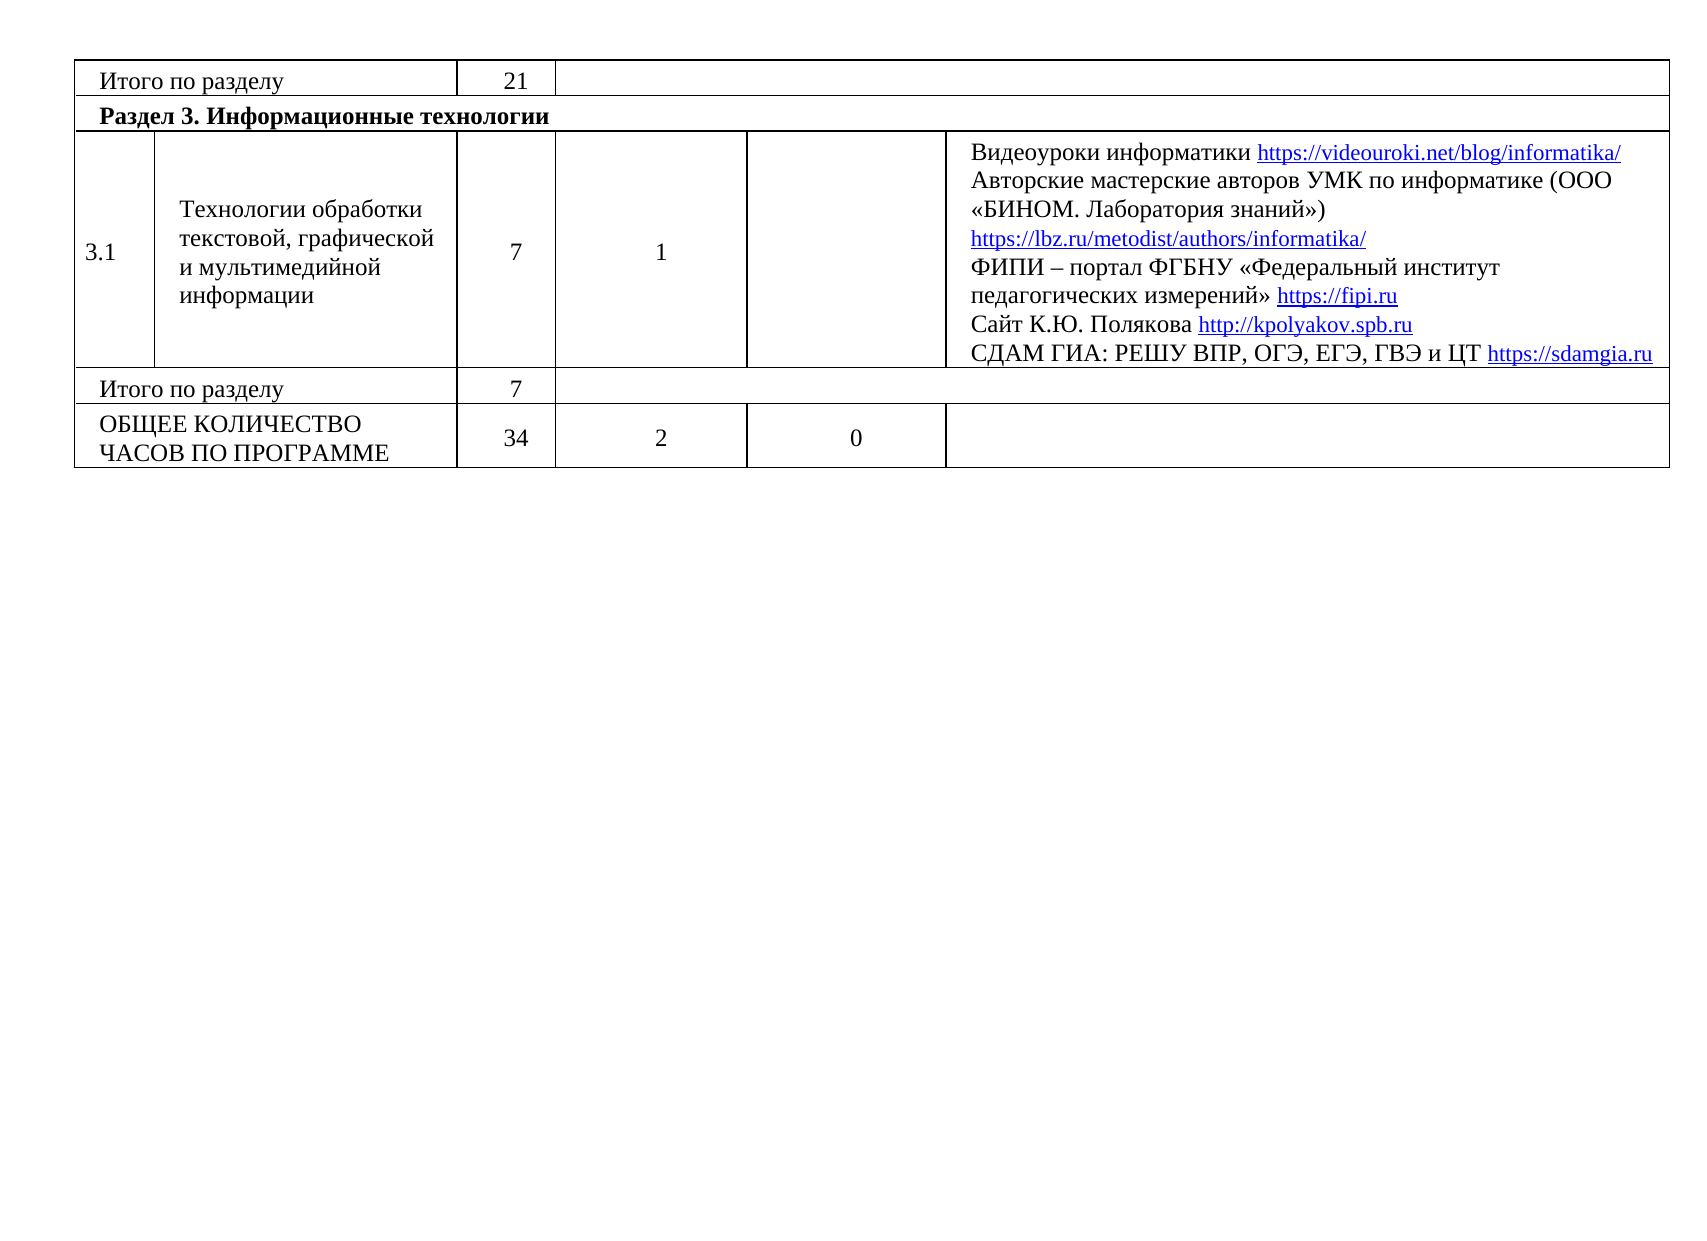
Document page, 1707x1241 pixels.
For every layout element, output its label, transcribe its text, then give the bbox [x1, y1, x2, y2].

table_cell 21 [458, 61, 555, 94]
table_cell 7 [458, 132, 555, 367]
table_cell [748, 132, 945, 367]
table_cell 2 [556, 404, 746, 467]
table_cell Итого по разделу [75, 61, 456, 94]
table_cell ОБЩЕЕ КОЛИЧЕСТВО ЧАСОВ ПО ПРОГРАММЕ [75, 404, 456, 467]
table_cell Раздел 3. Информационные технологии [75, 96, 1669, 130]
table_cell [947, 132, 1669, 367]
table_cell 0 [748, 404, 945, 467]
table_cell 1 [556, 132, 746, 367]
table_cell [556, 61, 1669, 94]
table_cell 34 [458, 404, 555, 467]
table_cell [947, 404, 1669, 467]
table_cell 3.1 [75, 131, 154, 367]
table_cell 7 [458, 368, 555, 402]
table_cell Итого по разделу [75, 368, 456, 402]
table_cell Технологии обработки текстовой, графической и мультимедийной информации [155, 132, 456, 367]
table_cell [556, 368, 1669, 402]
